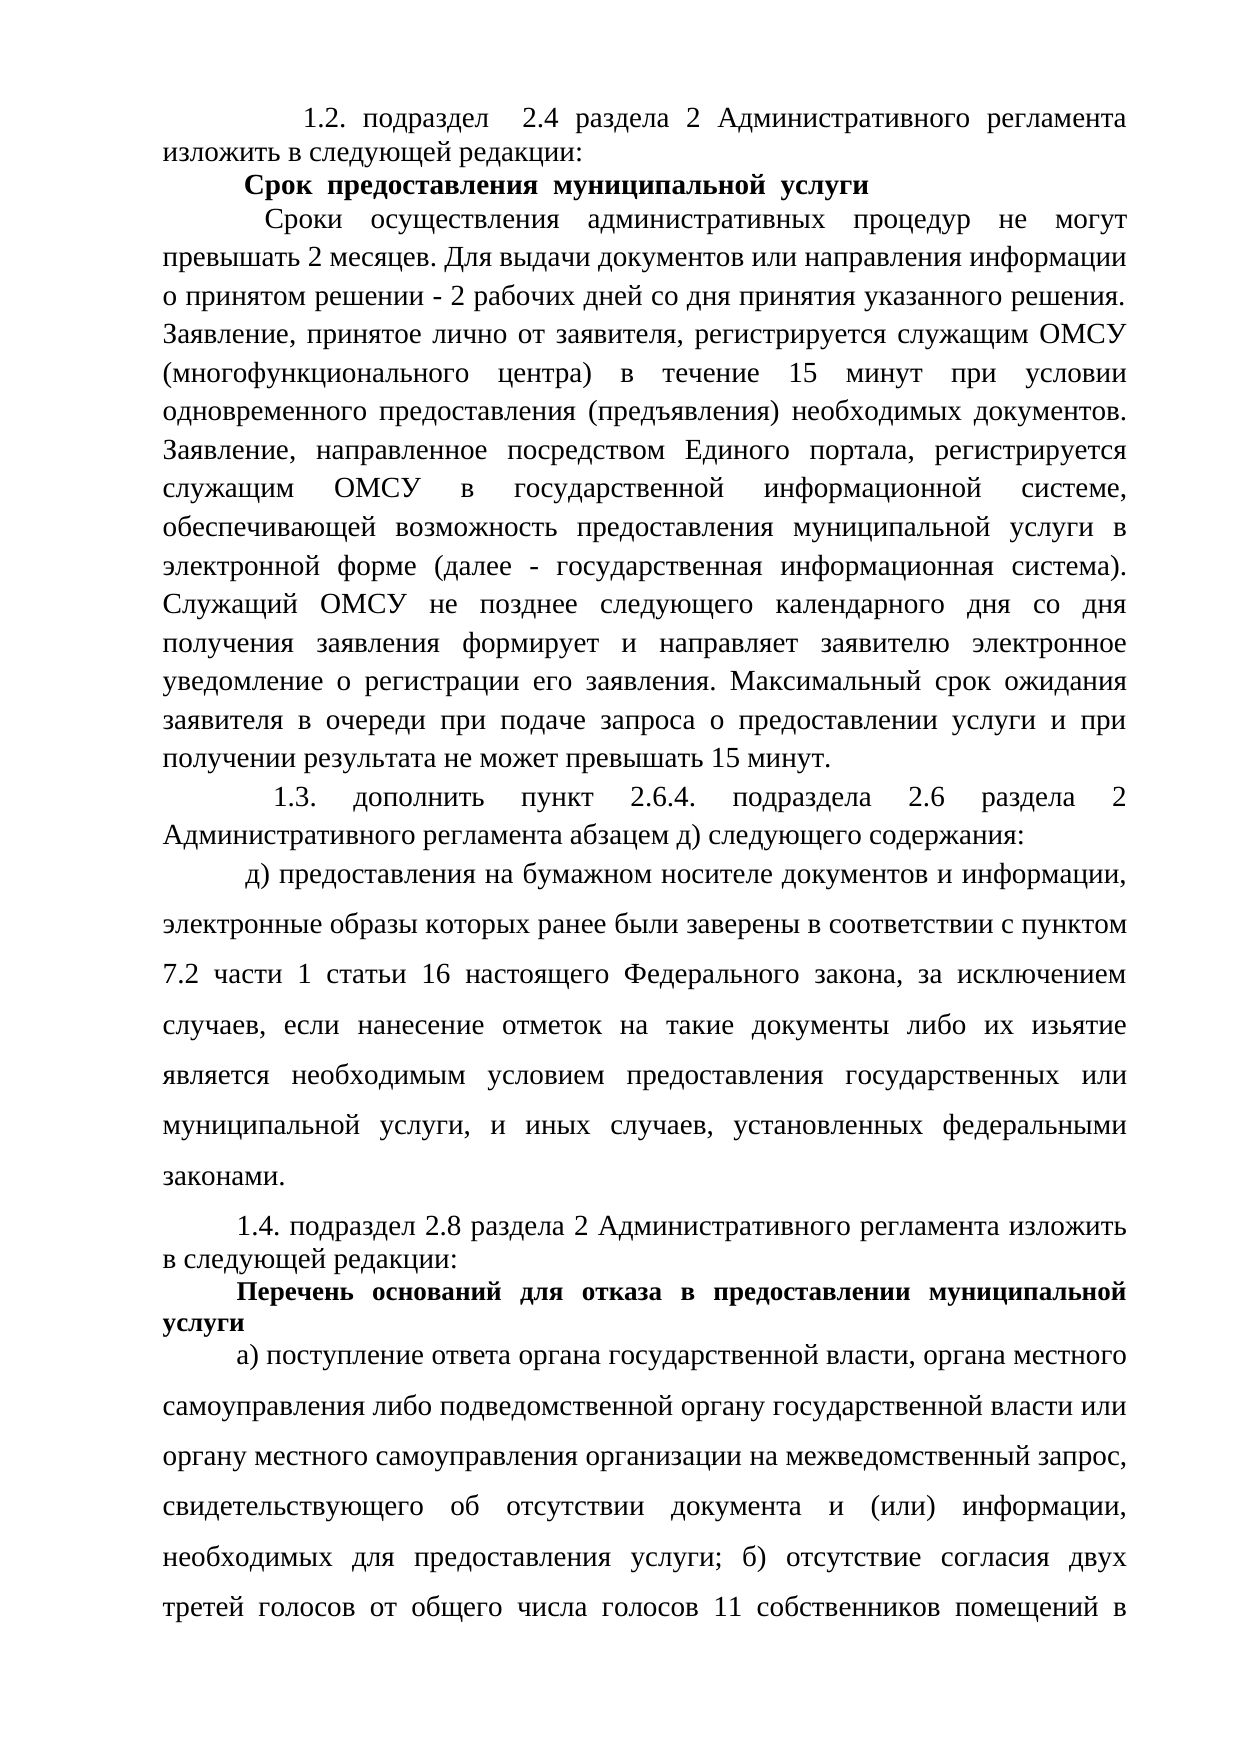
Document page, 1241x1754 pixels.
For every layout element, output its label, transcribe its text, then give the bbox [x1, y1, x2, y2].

text 1.3. дополнить пункт 2.6.4. подраздела 2.6 раздела 2 Административного регламента абзацем д) следующего содержания: [162, 779, 1128, 851]
text д) предоставления на бумажном носителе документов и информации, электронные образы которых ранее были заверены в соответствии с пунктом 7.2 части 1 статьи 16 настоящего Федерального закона, за исключением случаев, если нанесение отметок на такие документы либо их изьятие является необходимым условием предоставления государственных или муниципальной услуги, и иных случаев, установленных федеральными законами. [162, 856, 1128, 1191]
text 1.2. подраздел 2.4 раздела 2 Административного регламента изложить в следующей редакции: [162, 100, 1128, 167]
text Перечень оснований для отказа в предоставлении муниципальной услуги [162, 1275, 1128, 1337]
text Сроки осуществления административных процедур не могут превышать 2 месяцев. Для выдачи документов или направления информации о принятом решении - 2 рабочих дней со дня принятия указанного решения. Заявление, принятое лично от заявителя, регистрируется служащим ОМСУ (многофункционального центра) в течение 15 минут при условии одновременного предоставления (предъявления) необходимых документов. Заявление, направленное посредством Единого портала, регистрируется служащим ОМСУ в государственной информационной системе, обеспечивающей возможность предоставления муниципальной услуги в электронной форме (далее - государственная информационная система). Служащий ОМСУ не позднее следующего календарного дня со дня получения заявления формирует и направляет заявителю электронное уведомление о регистрации его заявления. Максимальный срок ожидания заявителя в очереди при подаче запроса о предоставлении услуги и при получении результата не может превышать 15 минут. [162, 201, 1128, 774]
text Срок предоставления муниципальной услуги [162, 167, 1128, 201]
text 1.4. подраздел 2.8 раздела 2 Административного регламента изложить в следующей редакции: [162, 1208, 1128, 1275]
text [162, 1337, 1128, 1623]
